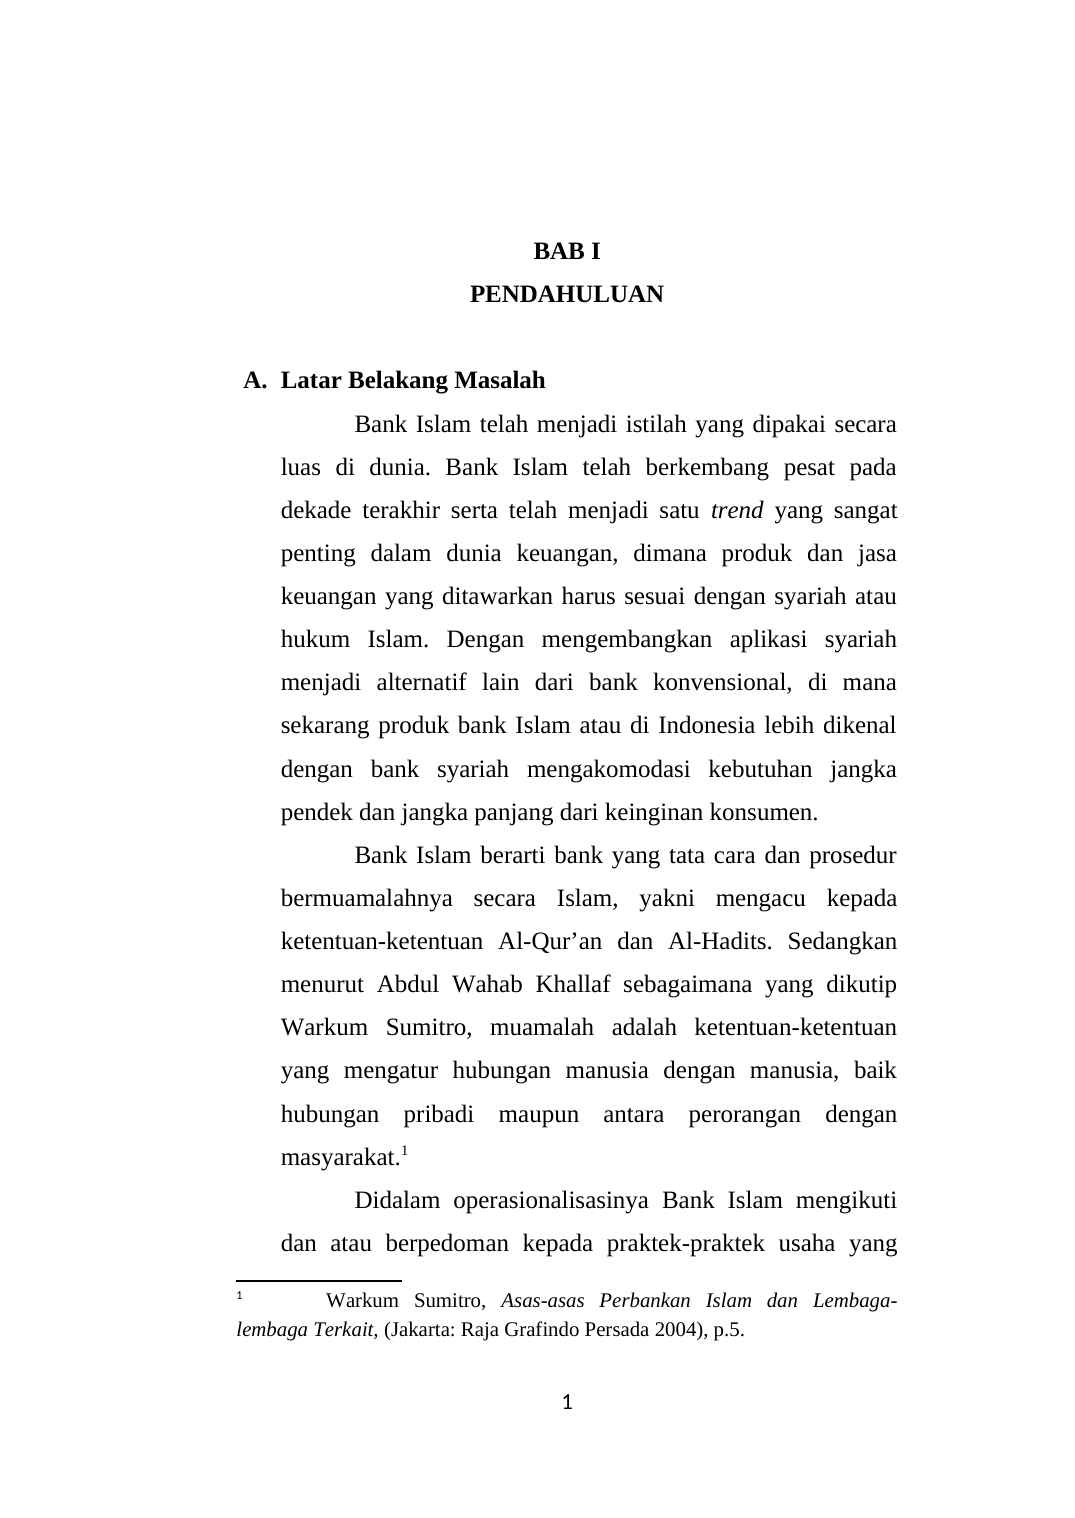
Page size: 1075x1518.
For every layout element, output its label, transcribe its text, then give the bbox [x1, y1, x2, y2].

list Bank Islam telah menjadi istilah yang dipakai secara luas di dunia. Bank Islam telah berkembang pesat pada dekade terakhir serta telah menjadi satu trend yang sangat penting dalam dunia keuangan, dimana produk dan jasa keuangan yang ditawarkan harus sesuai dengan syariah atau hukum Islam. Dengan mengembangkan aplikasi syariah menjadi alternatif lain dari bank konvensional, di mana sekarang produk bank Islam atau di Indonesia lebih dikenal dengan bank syariah mengakomodasi kebutuhan jangka pendek dan jangka panjang dari keinginan konsumen. [281, 409, 898, 826]
text PENDAHULUAN [236, 279, 898, 308]
text BAB I [236, 236, 898, 265]
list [281, 1185, 898, 1257]
list Latar Belakang Masalah [243, 366, 898, 394]
list Bank Islam berarti bank yang tata cara dan prosedur bermuamalahnya secara Islam, yakni mengacu kepada ketentuan-ketentuan Al-Qur’an dan Al-Hadits. Sedangkan menurut Abdul Wahab Khallaf sebagaimana yang dikutip Warkum Sumitro, muamalah adalah ketentuan-ketentuan yang mengatur hubungan manusia dengan manusia, baik hubungan pribadi maupun antara perorangan dengan masyarakat. [281, 840, 898, 1171]
